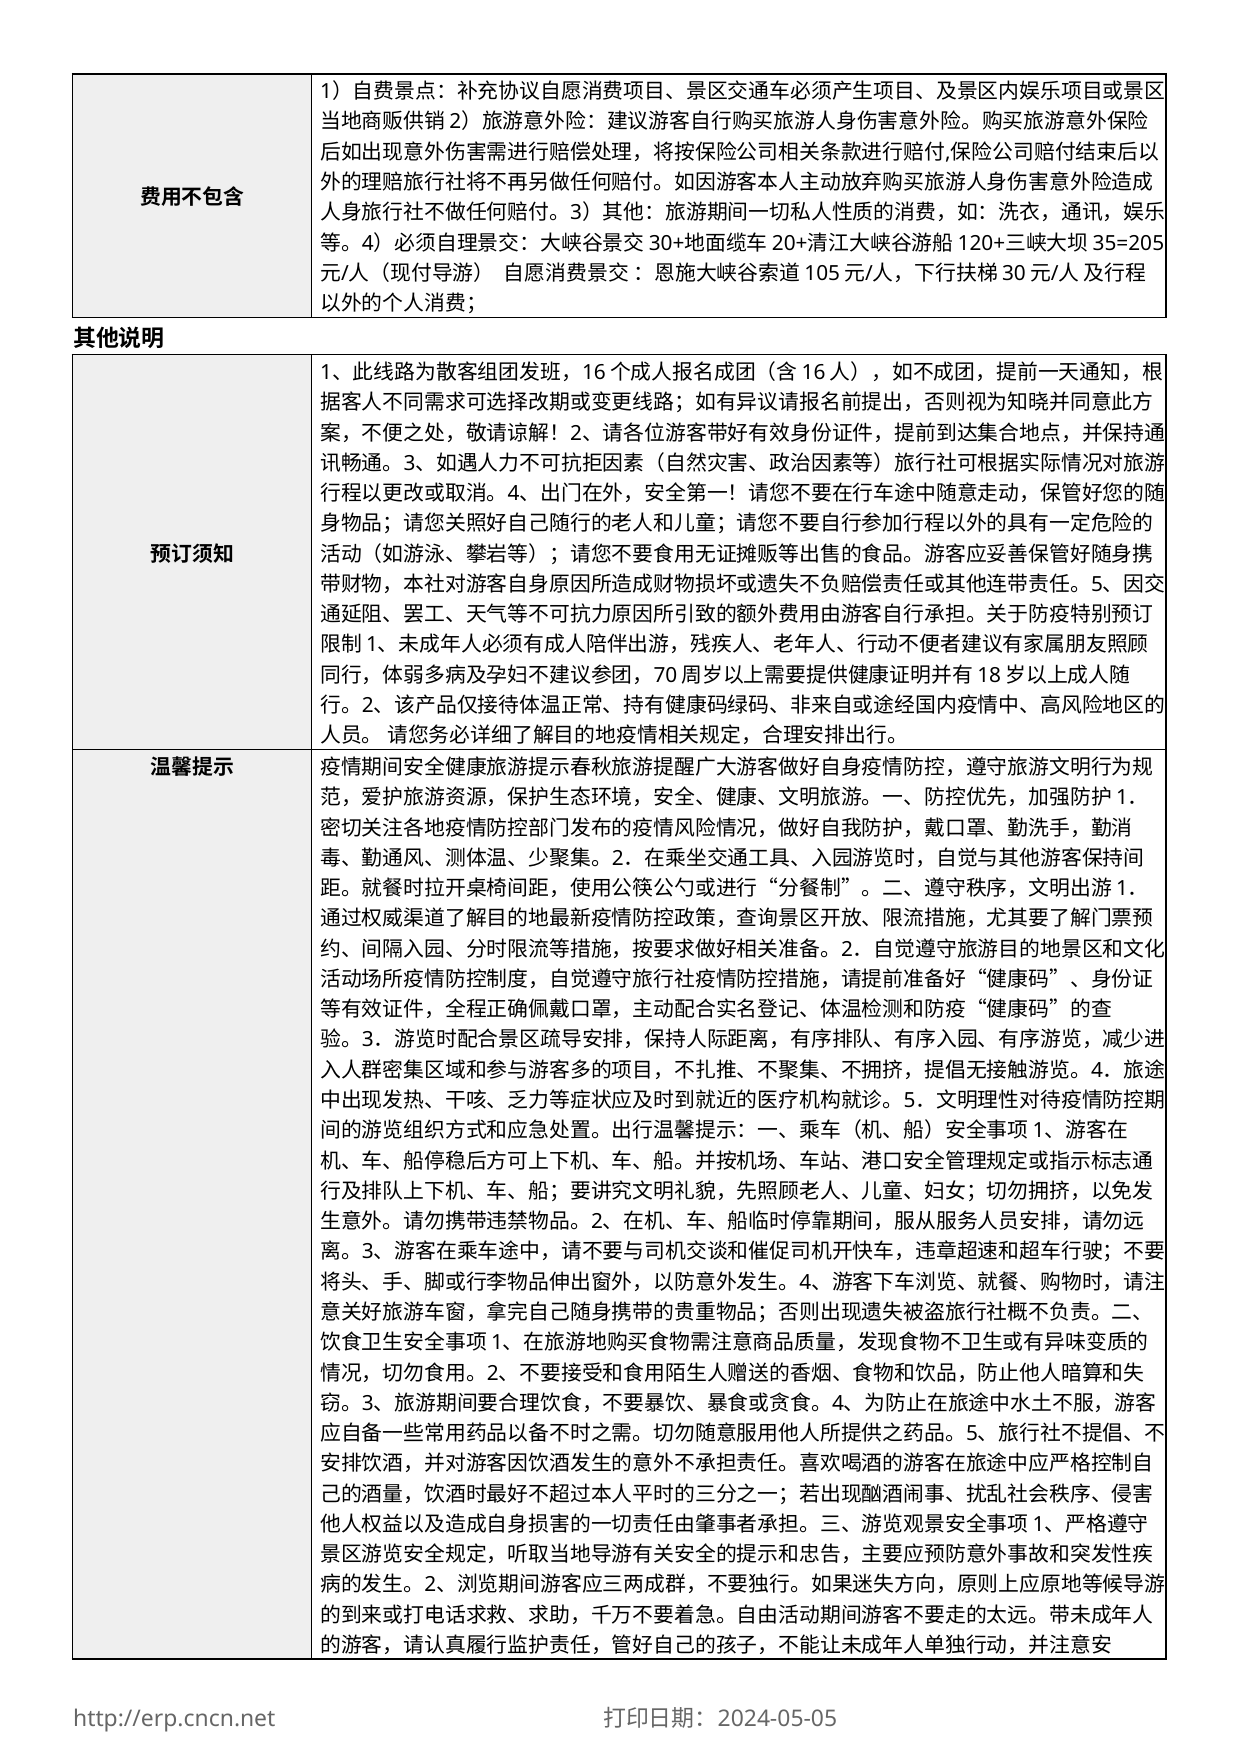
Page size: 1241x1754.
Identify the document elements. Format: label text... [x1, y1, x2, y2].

table_cell 1）自费景点：补充协议自愿消费项目、景区交通车必须产生项目、及景区内娱乐项目或景区当地商贩供销 [312, 75, 1165, 317]
table_header 1、此线路为散客组团发班，16个成人报名成团（含16人），如不成团，提前一天通知，根据客人不同需求可选择改期或变更线路；如有异议请报名前提出，否则视为知晓并同意此方案，不便之处，敬请谅解！2、请各位游客带好有效身份证件，提前到达集合地点，并保持通讯畅通。3、如遇人力不可抗拒因素（自然灾害、政治因素等）旅行社可根据实际情况对旅游行程以更改或取消。4、出门在外，安全第一！请您不要在行车途中随意走动，保管好您的随身物品；请您关照好自己随行的老人和儿童；请您不要自行参加行程以外的具有一定危险的活动（如游泳、攀岩等）；请您不要食用无证摊贩等出售的食品。游客应妥善保管好随身携带财物，本社对游客自身原因所造成财物损坏或遗失不负赔偿责任或其他连带责任。5、因交通延阻、罢工、天气等不可抗力原因所引致的额外费用由游客自行承担。 [312, 355, 1165, 749]
text 其他说明 [73, 319, 1167, 353]
table_cell 疫情期间安全健康旅游提示 [312, 750, 1165, 1658]
table_cell 温馨提示 [73, 750, 311, 1658]
table_cell 费用不包含 [73, 75, 311, 317]
table_header 预订须知 [73, 355, 311, 749]
